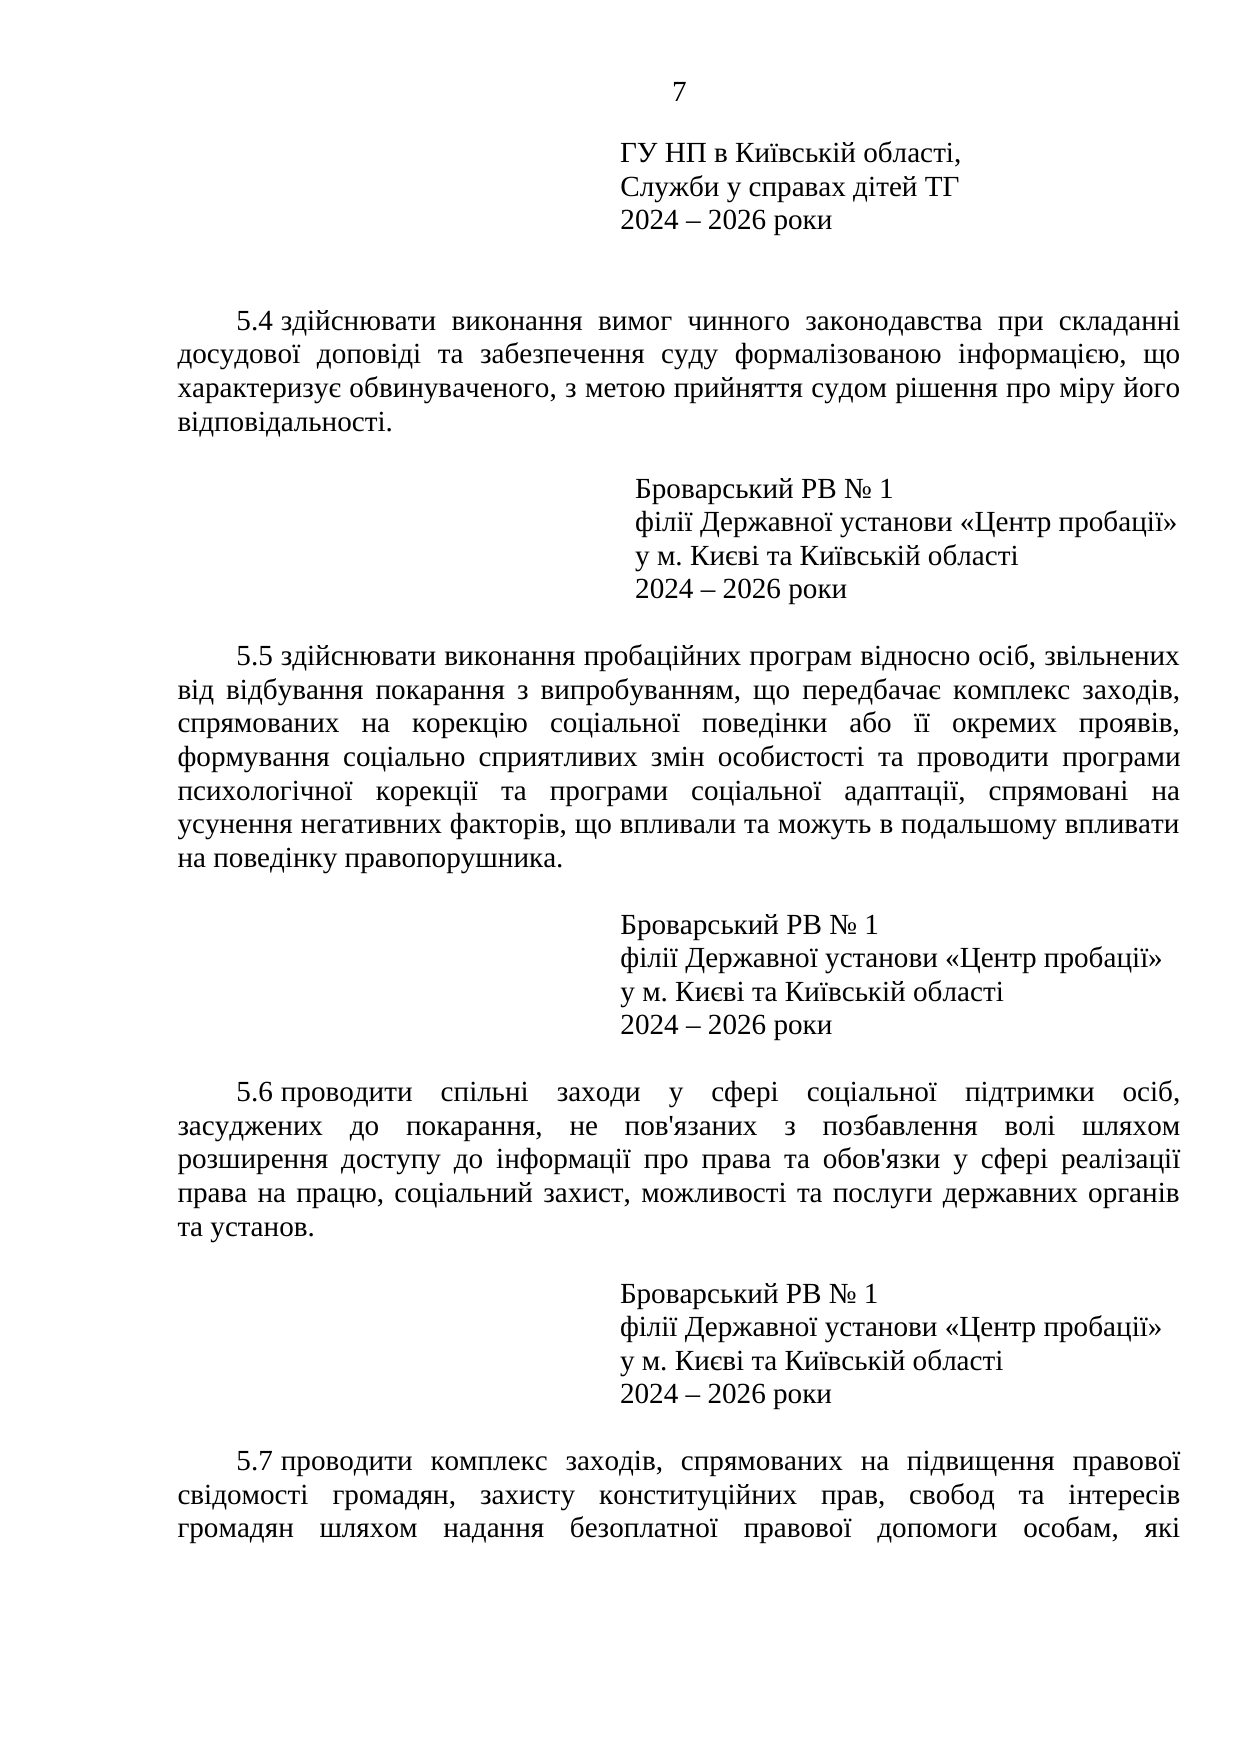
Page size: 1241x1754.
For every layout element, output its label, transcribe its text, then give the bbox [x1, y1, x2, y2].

list 2024 – 2026 роки [177, 1007, 1181, 1041]
text у м. Києві та Київській області [620, 1343, 1181, 1376]
text філії Державної установи «Центр пробації» [620, 1309, 1181, 1343]
text 2024 – 2026 роки [177, 571, 1181, 605]
list здійснювати виконання вимог чинного законодавства при складанні досудової доповіді та забезпечення суду формалізованою інформацією, що характеризує обвинуваченого, з метою прийняття судом рішення про міру його відповідальності. [177, 303, 1181, 437]
list Броварський РВ № 1 [177, 907, 1181, 940]
list у м. Києві та Київській області [177, 974, 1181, 1007]
text 2024 – 2026 роки [546, 1376, 1181, 1410]
text Броварський РВ № 1 [620, 1276, 1181, 1309]
list філії Державної установи «Центр пробації» [177, 940, 1181, 974]
text Служби у справах дітей ТГ [177, 169, 1181, 202]
list проводити спільні заходи у сфері соціальної підтримки осіб, засуджених до покарання, не пов'язаних з позбавлення волі шляхом розширення доступу до інформації про права та обов'язки у сфері реалізації права на працю, соціальний захист, можливості та послуги державних органів та установ. [177, 1074, 1181, 1242]
text у м. Києві та Київській області [177, 538, 1181, 571]
list здійснювати виконання пробаційних програм відносно осіб, звільнених від відбування покарання з випробуванням, що передбачає комплекс заходів, спрямованих на корекцію соціальної поведінки або її окремих проявів, формування соціально сприятливих змін особистості та проводити програми психологічної корекції та програми соціальної адаптації, спрямовані на усунення негативних факторів, що впливали та можуть в подальшому впливати на поведінку правопорушника. [177, 638, 1181, 873]
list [177, 1443, 1181, 1544]
text Броварський РВ № 1 [177, 471, 1181, 504]
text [620, 135, 1181, 169]
text філії Державної установи «Центр пробації» [177, 504, 1181, 538]
text 2024 – 2026 роки [177, 202, 1181, 236]
